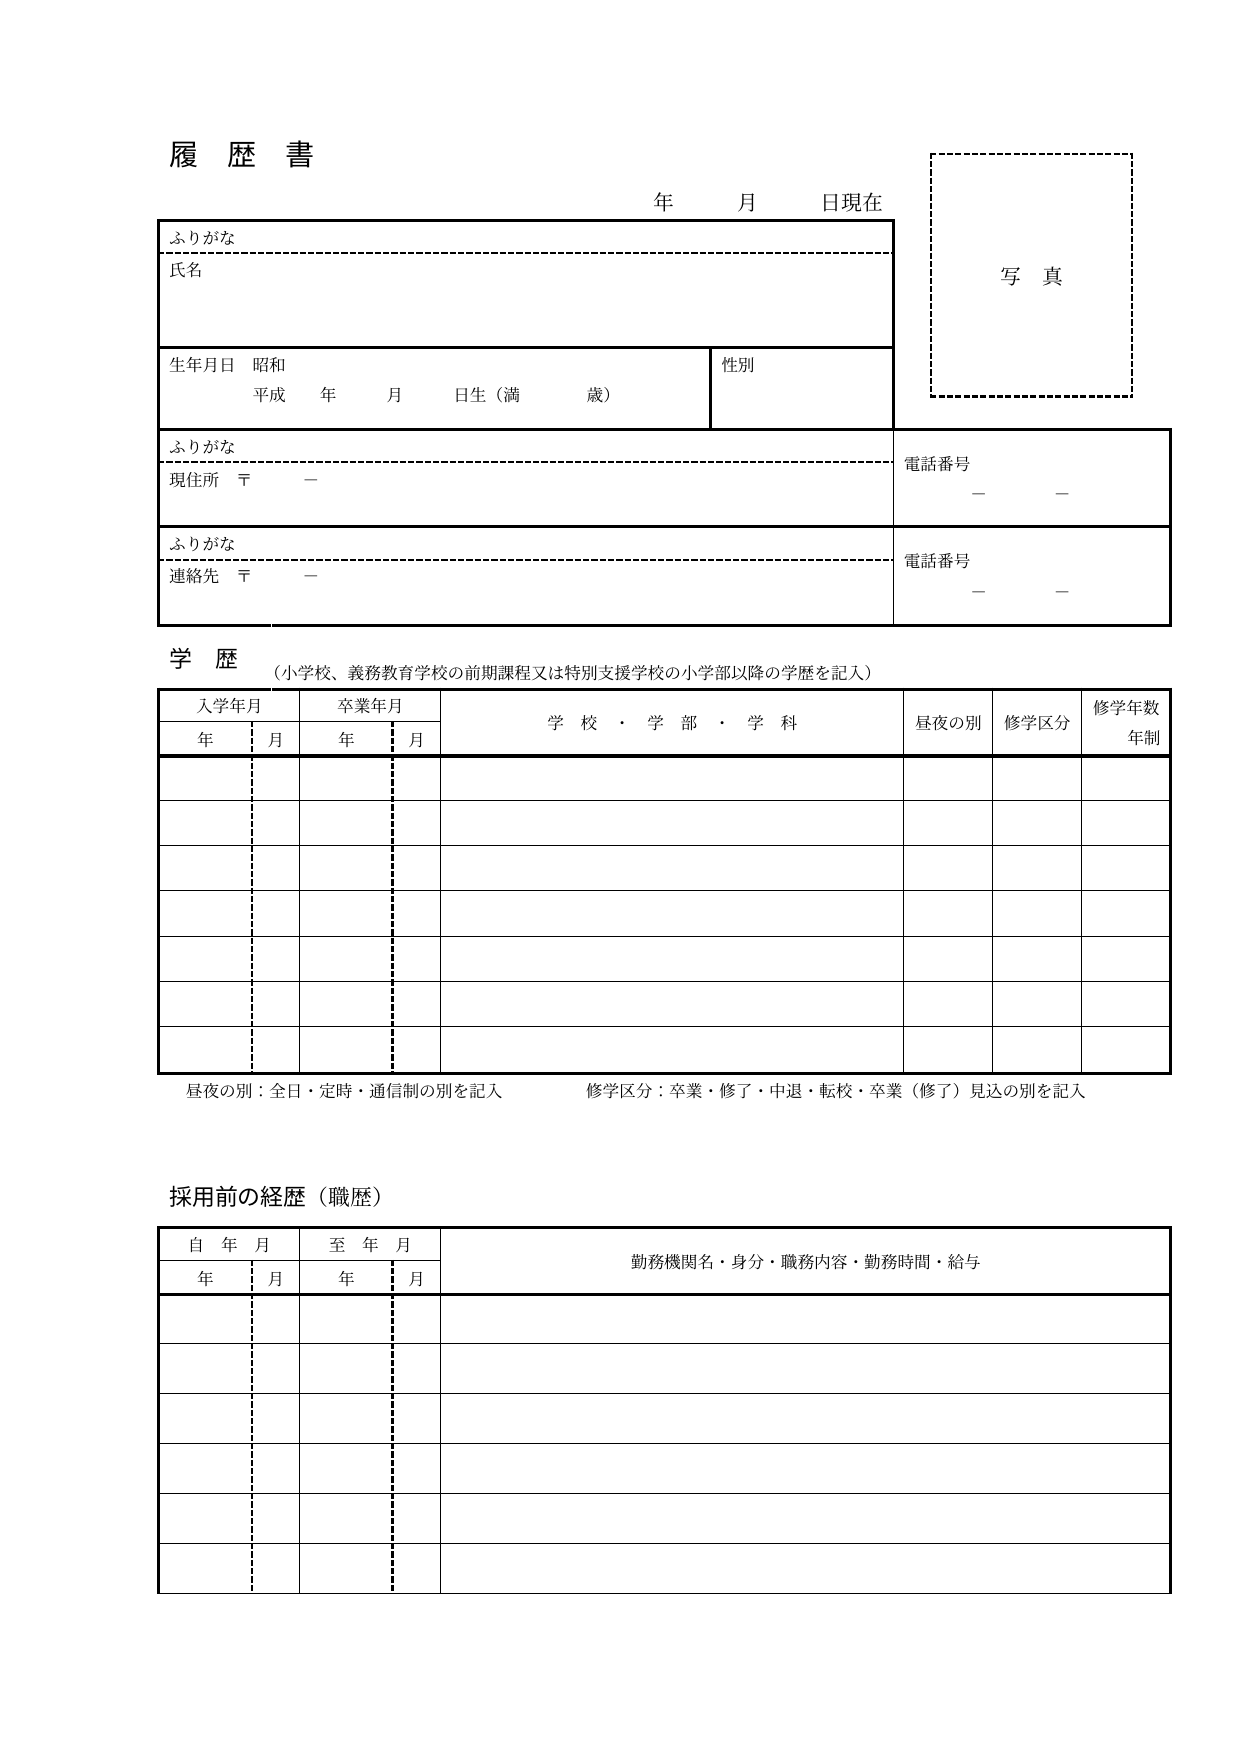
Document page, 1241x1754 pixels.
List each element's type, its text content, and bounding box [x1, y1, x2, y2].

table_cell 卒業年月 [300, 691, 440, 721]
table_cell [441, 982, 903, 1026]
table_cell 年 [300, 722, 392, 754]
table_cell [993, 758, 1081, 800]
table_cell [300, 1494, 392, 1543]
table_cell 月 [252, 722, 299, 754]
table_cell [441, 1344, 1169, 1393]
table_cell 年 月 日現在 [159, 184, 892, 219]
table_cell [252, 801, 299, 845]
table_cell [1082, 801, 1169, 845]
table_cell 学 校 ・ 学 部 ・ 学 科 [441, 691, 903, 754]
table_cell 昼夜の別：全日・定時・通信制の別を記入 修学区分：卒業・修了・中退・転校・卒業（修了）見込の別を記入 採用前の経歴（職歴） [159, 1075, 1171, 1226]
table_cell 学 歴 [159, 627, 271, 687]
table_cell [160, 1394, 252, 1443]
table_cell [393, 1444, 440, 1493]
table_cell [300, 801, 392, 845]
table_cell [441, 1544, 1169, 1593]
table_cell [393, 846, 440, 890]
table_cell [160, 891, 252, 936]
table_cell ふりがな [160, 222, 892, 252]
table_cell [393, 891, 440, 936]
table_cell [252, 1494, 299, 1543]
table_cell [393, 1494, 440, 1543]
table_cell [252, 1444, 299, 1493]
table_cell [393, 982, 440, 1026]
table_cell [441, 758, 903, 800]
table_cell 電話番号 － － [894, 528, 1169, 624]
table_cell [300, 1394, 392, 1443]
table_cell [300, 891, 392, 936]
table_cell [300, 1344, 392, 1393]
table_cell [441, 1494, 1169, 1543]
table_cell [904, 891, 992, 936]
table_cell [441, 891, 903, 936]
table_cell [441, 846, 903, 890]
table_cell [160, 1027, 252, 1072]
table_cell [441, 1296, 1169, 1343]
table_cell [904, 758, 992, 800]
table_header 履 歴 書 [159, 120, 892, 183]
table_header [895, 122, 1169, 428]
table_cell [160, 1444, 252, 1493]
table_cell [393, 1544, 440, 1593]
table_cell [393, 1344, 440, 1393]
table_cell ふりがな [160, 431, 893, 461]
table_cell [252, 758, 299, 800]
table_cell [1082, 982, 1169, 1026]
table_cell [252, 982, 299, 1026]
table_cell [441, 1444, 1169, 1493]
table_cell [300, 1027, 392, 1072]
table_cell [993, 846, 1081, 890]
table_cell [1082, 1027, 1169, 1072]
table_cell 修学区分 [993, 691, 1081, 754]
table_cell [441, 937, 903, 981]
table_cell [252, 937, 299, 981]
table_cell [993, 982, 1081, 1026]
table_cell [300, 846, 392, 890]
table_cell [441, 1394, 1169, 1443]
table_cell [160, 1494, 252, 1543]
table_cell 生年月日 昭和 平成 年 月 日生（満 歳） [160, 349, 709, 428]
table_cell [252, 846, 299, 890]
table_cell （小学校、義務教育学校の前期課程又は特別支援学校の小学部以降の学歴を記入） [272, 627, 1171, 687]
table_cell [160, 937, 252, 981]
table_cell [993, 937, 1081, 981]
table_cell [904, 982, 992, 1026]
table_cell 月 [393, 722, 440, 754]
table_cell ふりがな [160, 528, 893, 558]
table_cell [160, 982, 252, 1026]
table_cell [393, 1027, 440, 1072]
table_cell [252, 1296, 299, 1343]
table_cell [252, 1394, 299, 1443]
table_cell [904, 1027, 992, 1072]
table_cell [904, 801, 992, 845]
table_cell 自 年 月 [160, 1229, 299, 1260]
table_cell [993, 1027, 1081, 1072]
table_cell [300, 982, 392, 1026]
table_cell [393, 937, 440, 981]
table_cell [160, 1544, 252, 1593]
table_cell [252, 1027, 299, 1072]
table_cell [393, 1296, 440, 1343]
table_cell [300, 758, 392, 800]
table_cell [993, 801, 1081, 845]
table_cell 昼夜の別 [904, 691, 992, 754]
table_cell [160, 801, 252, 845]
table_cell 修学年数 年制 [1082, 691, 1169, 754]
table_cell 入学年月 [160, 691, 299, 721]
table_cell [252, 1344, 299, 1393]
table_cell 氏名 [160, 252, 892, 346]
table_cell [300, 1296, 392, 1343]
table_cell 至 年 月 [300, 1229, 440, 1260]
table_cell [441, 801, 903, 845]
table_cell [1082, 846, 1169, 890]
table_cell 年 [300, 1261, 392, 1293]
table_cell [300, 1444, 392, 1493]
table_cell 電話番号 － － [894, 431, 1169, 525]
table_cell [393, 801, 440, 845]
table_cell 月 [393, 1261, 440, 1293]
table_cell 勤務機関名・身分・職務内容・勤務時間・給与 [441, 1229, 1169, 1293]
table_cell [300, 1544, 392, 1593]
table_cell [993, 891, 1081, 936]
table_cell [441, 1027, 903, 1072]
table_cell 年 [160, 722, 252, 754]
table_cell [300, 937, 392, 981]
table_cell [252, 891, 299, 936]
table_cell [904, 937, 992, 981]
table_cell [393, 758, 440, 800]
table_cell [160, 758, 252, 800]
table_cell [1082, 758, 1169, 800]
table_cell 年 [160, 1261, 252, 1293]
table_cell [1082, 937, 1169, 981]
table_cell [160, 1296, 252, 1343]
table_cell 連絡先 〒 － [160, 559, 893, 624]
table_cell [252, 1544, 299, 1593]
table_cell 月 [252, 1261, 299, 1293]
table_cell [904, 846, 992, 890]
table_cell [160, 1344, 252, 1393]
table_cell 現住所 〒 － [160, 461, 893, 525]
table_cell 性別 [712, 349, 892, 428]
table_cell [393, 1394, 440, 1443]
table_cell [160, 846, 252, 890]
table_cell [1082, 891, 1169, 936]
